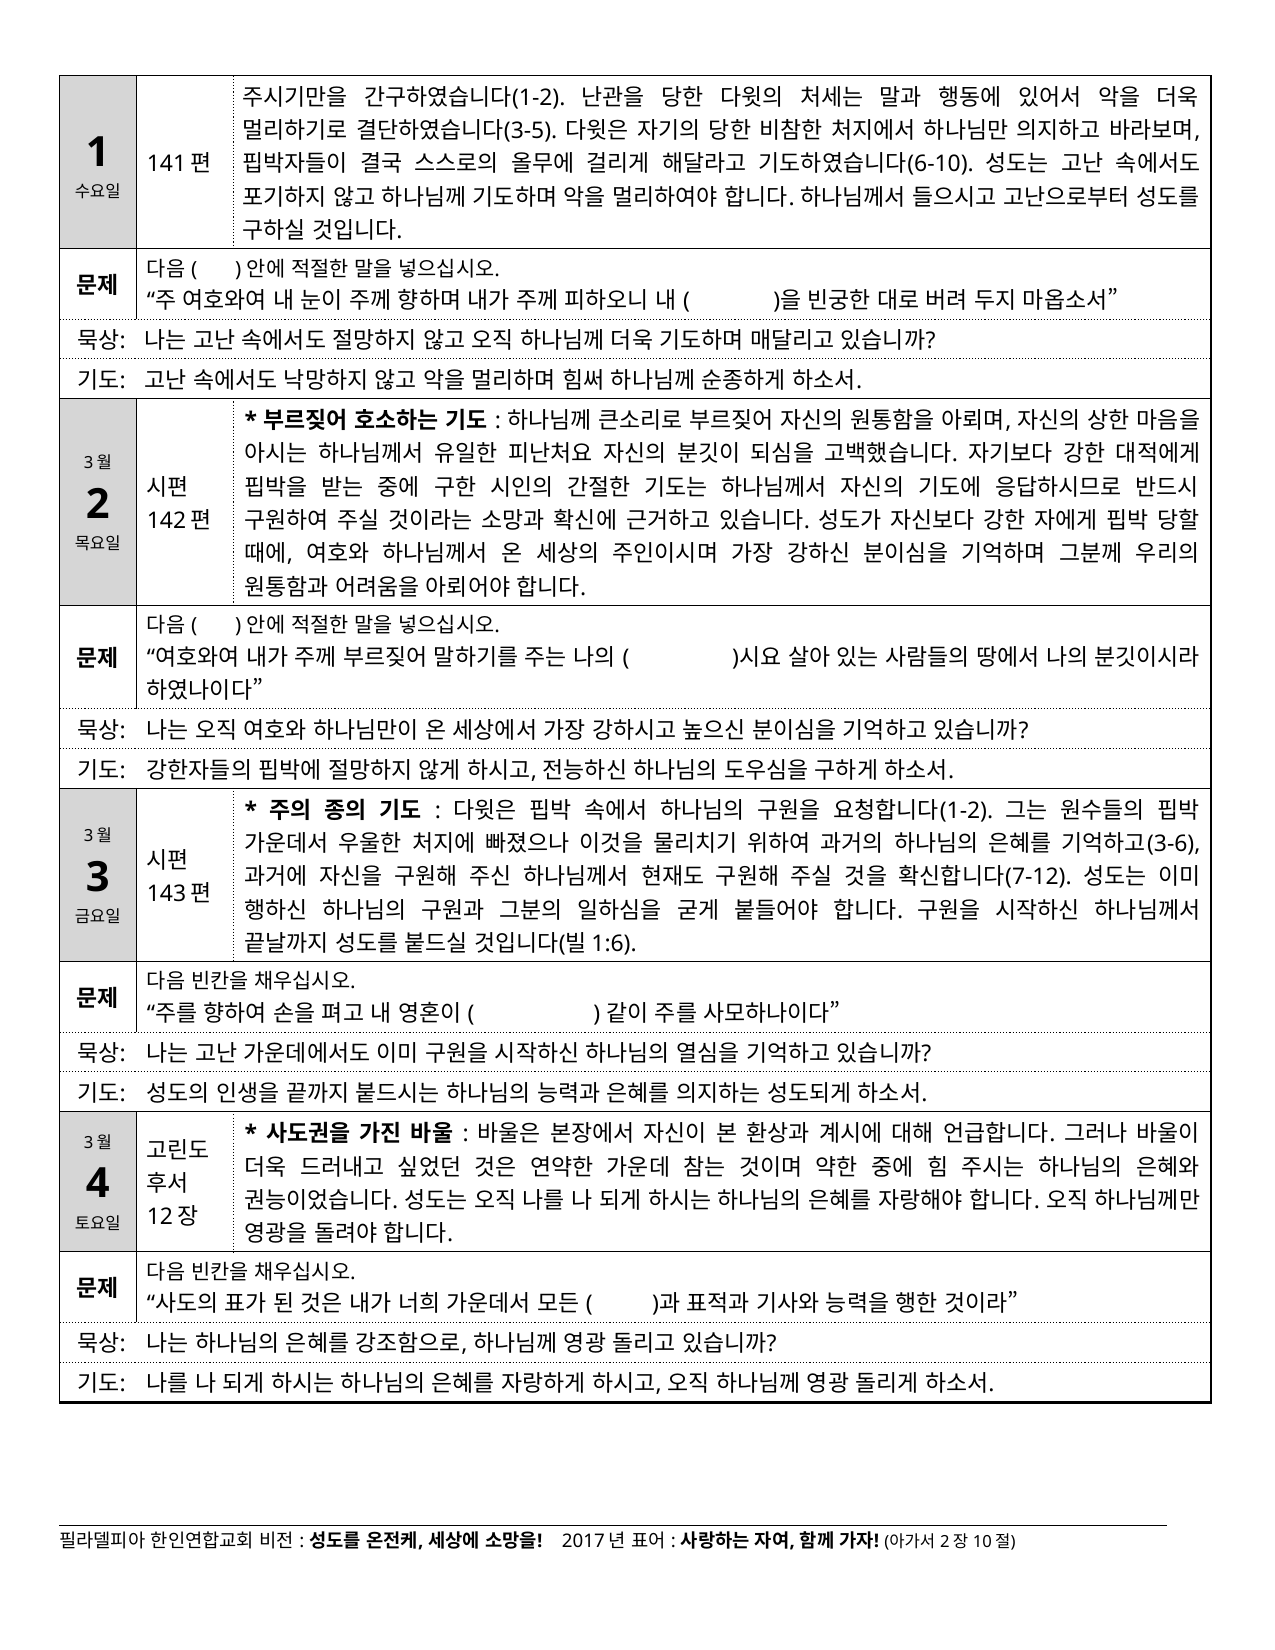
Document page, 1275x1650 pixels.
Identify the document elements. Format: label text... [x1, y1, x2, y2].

table_cell 묵상: [60, 1321, 136, 1361]
table_cell 강한자들의 핍박에 절망하지 않게 하시고, 전능하신 하나님의 도우심을 구하게 하소서. [136, 748, 1210, 788]
table_cell * 사도권을 가진 바울 : 바울은 본장에서 자신이 본 환상과 계시에 대해 언급합니다. 그러나 바울이 더욱 드러내고 싶었던 것은 연약한 가운데 참는 것이며 약한 중에 힘 주시는 하나님의 은혜와 권능이었습니다. 성도는 오직 나를 나 되게 하시는 하나님의 은혜를 자랑해야 합니다. 오직 하나님께만 영광을 돌려야 합니다. [234, 1112, 1210, 1251]
table_cell 기도: [60, 358, 136, 398]
table_cell 나는 고난 가운데에서도 이미 구원을 시작하신 하나님의 열심을 기억하고 있습니까? [136, 1031, 1210, 1071]
table_cell 다음 빈칸을 채우십시오. “사도의 표가 된 것은 내가 너희 가운데서 모든 ( )과 표적과 기사와 능력을 행한 것이라” [137, 1252, 1210, 1321]
table_cell 고난 속에서도 낙망하지 않고 악을 멀리하며 힘써 하나님께 순종하게 하소서. [136, 358, 1210, 398]
table_cell 나를 나 되게 하시는 하나님의 은혜를 자랑하게 하시고, 오직 하나님께 영광 돌리게 하소서. [136, 1361, 1210, 1401]
table_cell 3월 3 금요일 [60, 789, 136, 961]
table_cell 다음 ( ) 안에 적절한 말을 넣으십시오. “주 여호와여 내 눈이 주께 향하며 내가 주께 피하오니 내 ( )을 빈궁한 대로 버려 두지 마옵소서” [137, 249, 1210, 318]
table_cell 시편 143편 [137, 789, 234, 961]
table_cell 기도: [60, 1071, 136, 1111]
table_cell 나는 하나님의 은혜를 강조함으로, 하나님께 영광 돌리고 있습니까? [136, 1321, 1210, 1361]
table_cell 문제 [60, 606, 136, 708]
table_cell * 주의 종의 기도 : 다윗은 핍박 속에서 하나님의 구원을 요청합니다(1-2). 그는 원수들의 핍박 가운데서 우울한 처지에 빠졌으나 이것을 물리치기 위하여 과거의 하나님의 은혜를 기억하고(3-6), 과거에 자신을 구원해 주신 하나님께서 현재도 구원해 주실 것을 확신합니다(7-12). 성도는 이미 행하신 하나님의 구원과 그분의 일하심을 굳게 붙들어야 합니다. 구원을 시작하신 하나님께서 끝날까지 성도를 붙드실 것입니다(빌1:6). [234, 789, 1210, 961]
table_cell 묵상: [60, 1031, 136, 1071]
table_cell 3월 2 목요일 [60, 399, 136, 605]
table_cell 기도: [60, 1361, 136, 1401]
table_cell * 부르짖어 호소하는 기도 : 하나님께 큰소리로 부르짖어 자신의 원통함을 아뢰며, 자신의 상한 마음을 아시는 하나님께서 유일한 피난처요 자신의 분깃이 되심을 고백했습니다. 자기보다 강한 대적에게 핍박을 받는 중에 구한 시인의 간절한 기도는 하나님께서 자신의 기도에 응답하시므로 반드시 구원하여 주실 것이라는 소망과 확신에 근거하고 있습니다. 성도가 자신보다 강한 자에게 핍박 당할 때에, 여호와 하나님께서 온 세상의 주인이시며 가장 강하신 분이심을 기억하며 그분께 우리의 원통함과 어려움을 아뢰어야 합니다. [234, 399, 1210, 605]
table_cell 성도의 인생을 끝까지 붙드시는 하나님의 능력과 은혜를 의지하는 성도되게 하소서. [136, 1071, 1210, 1111]
table_cell 3월 4 토요일 [60, 1112, 136, 1251]
table_cell 다음 빈칸을 채우십시오. “주를 향하여 손을 펴고 내 영혼이 ( ) 같이 주를 사모하나이다” [137, 962, 1210, 1031]
table_cell 고린도후서 12장 [137, 1112, 234, 1251]
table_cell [234, 76, 1210, 248]
table_cell 3월 1 수요일 [60, 76, 136, 248]
table_cell 나는 오직 여호와 하나님만이 온 세상에서 가장 강하시고 높으신 분이심을 기억하고 있습니까? [136, 708, 1210, 748]
table_cell 문제 [60, 1252, 136, 1321]
table_cell 문제 [60, 249, 136, 318]
table_cell 다음 ( ) 안에 적절한 말을 넣으십시오. “여호와여 내가 주께 부르짖어 말하기를 주는 나의 ( )시요 살아 있는 사람들의 땅에서 나의 분깃이시라 하였나이다” [137, 606, 1210, 708]
table_cell 시편 142편 [137, 399, 234, 605]
table_cell 묵상: [60, 319, 136, 358]
table_cell 나는 고난 속에서도 절망하지 않고 오직 하나님께 더욱 기도하며 매달리고 있습니까? [136, 319, 1210, 358]
table_cell 시편 141편 [137, 76, 234, 248]
table_cell 기도: [60, 748, 136, 788]
table_cell 묵상: [60, 708, 136, 748]
table_cell 문제 [60, 962, 136, 1031]
